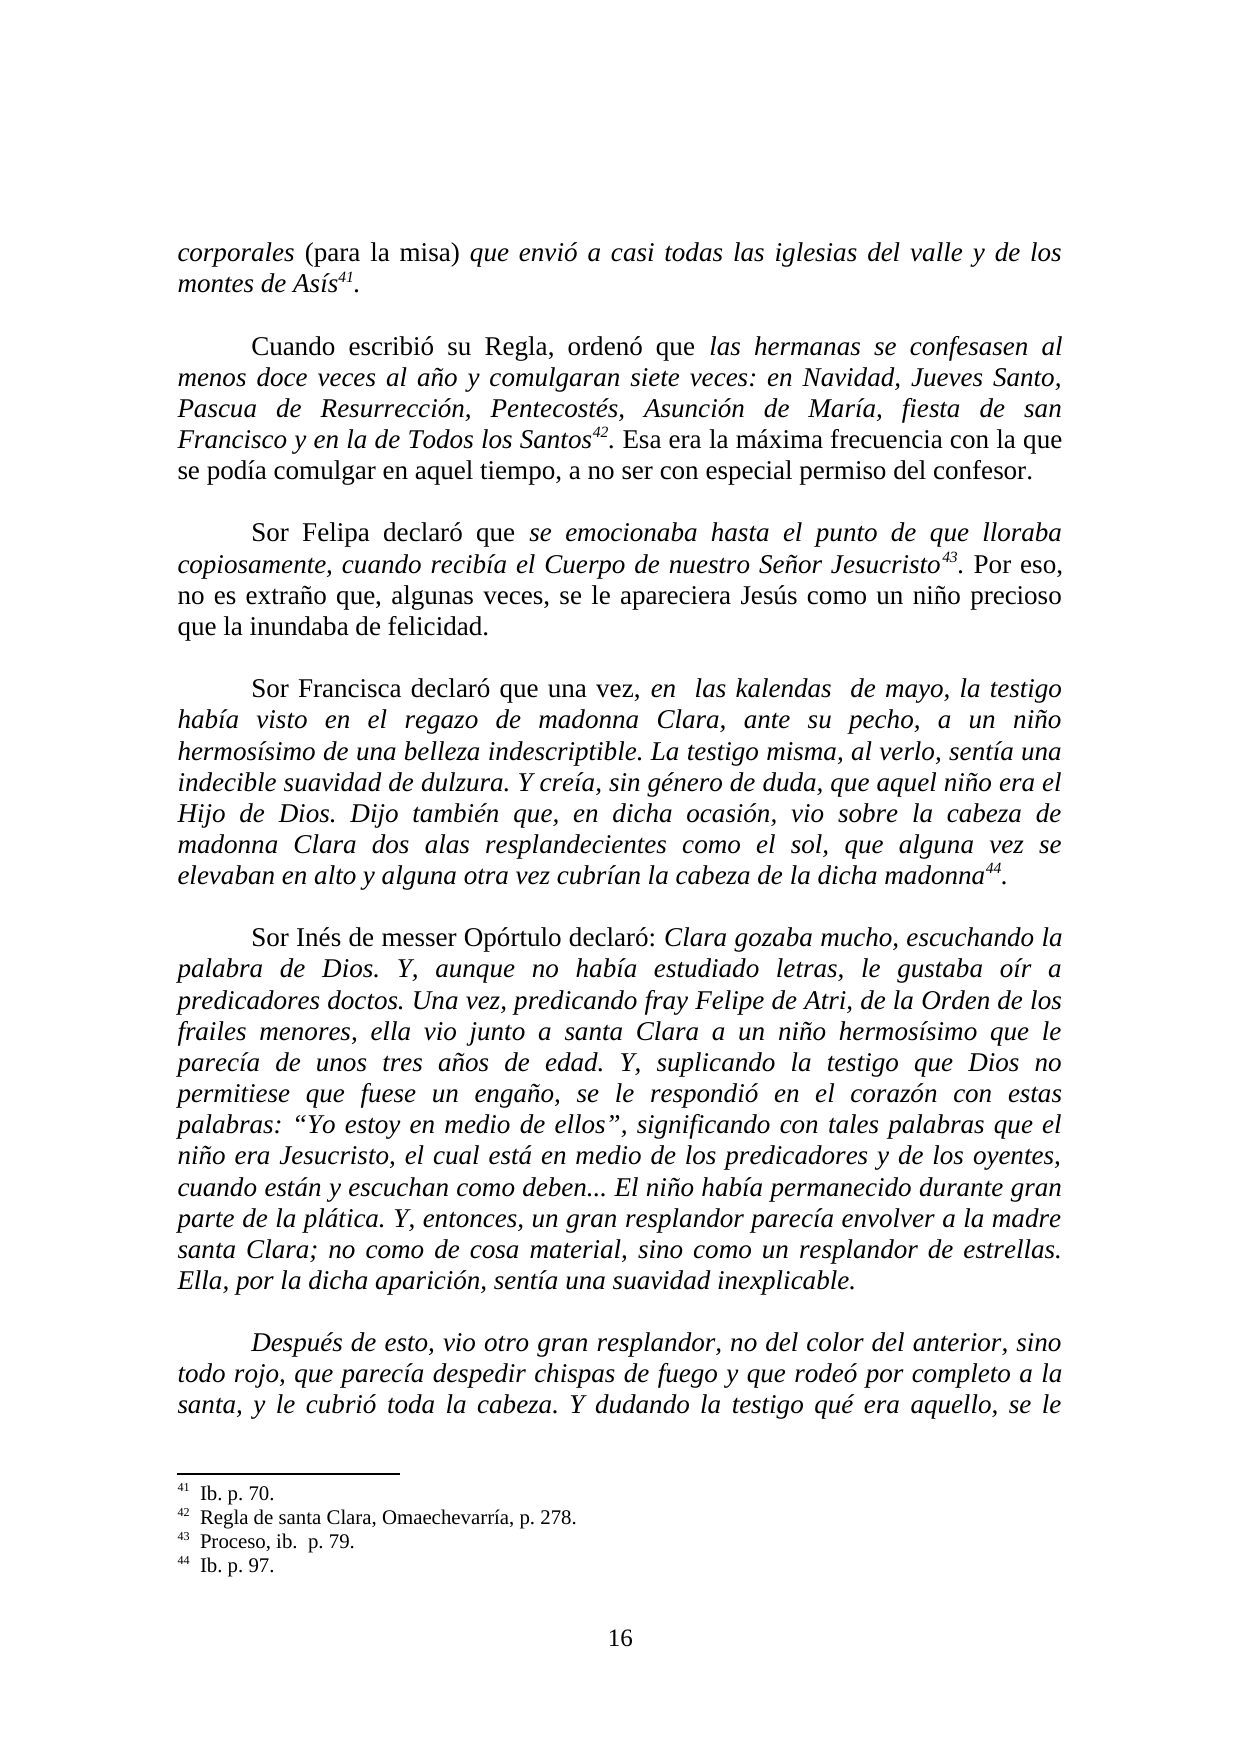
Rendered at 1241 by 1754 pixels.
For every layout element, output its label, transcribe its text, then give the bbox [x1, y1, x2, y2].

text Sor Francisca declaró que una vez, en las kalendas de mayo, la testigo había visto en el regazo de madonna Clara, ante su pecho, a un niño hermosísimo de una belleza indescriptible. La testigo misma, al verlo, sentía una indecible suavidad de dulzura. Y creía, sin género de duda, que aquel niño era el Hijo de Dios. Dijo también que, en dicha ocasión, vio sobre la cabeza de madonna Clara dos alas resplandecientes como el sol, que alguna vez se elevaban en alto y alguna otra vez cubrían la cabeza de la dicha madonna. [177, 672, 1063, 890]
text Sor Felipa declaró que se emocionaba hasta el punto de que lloraba copiosamente, cuando recibía el Cuerpo de nuestro Señor Jesucristo. Por eso, no es extraño que, algunas veces, se le apareciera Jesús como un niño precioso que la inundaba de felicidad. [177, 517, 1063, 641]
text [177, 236, 1063, 298]
text Cuando escribió su Regla, ordenó que las hermanas se confesasen al menos doce veces al año y comulgaran siete veces: en Navidad, Jueves Santo, Pascua de Resurrección, Pentecostés, Asunción de María, fiesta de san Francisco y en la de Todos los Santos. Esa era la máxima frecuencia con la que se podía comulgar en aquel tiempo, a no ser con especial permiso del confesor. [177, 330, 1063, 485]
text Sor Inés de messer Opórtulo declaró: Clara gozaba mucho, escuchando la palabra de Dios. Y, aunque no había estudiado letras, le gustaba oír a predicadores doctos. Una vez, predicando fray Felipe de Atri, de la Orden de los frailes menores, ella vio junto a santa Clara a un niño hermosísimo que le parecía de unos tres años de edad. Y, suplicando la testigo que Dios no permitiese que fuese un engaño, se le respondió en el corazón con estas palabras: “Yo estoy en medio de ellos”, significando con tales palabras que el niño era Jesucristo, el cual está en medio de los predicadores y de los oyentes, cuando están y escuchan como deben... El niño había permanecido durante gran parte de la plática. Y, entonces, un gran resplandor parecía envolver a la madre santa Clara; no como de cosa material, sino como un resplandor de estrellas. Ella, por la dicha aparición, sentía una suavidad inexplicable. [177, 921, 1063, 1295]
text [177, 1326, 1063, 1420]
